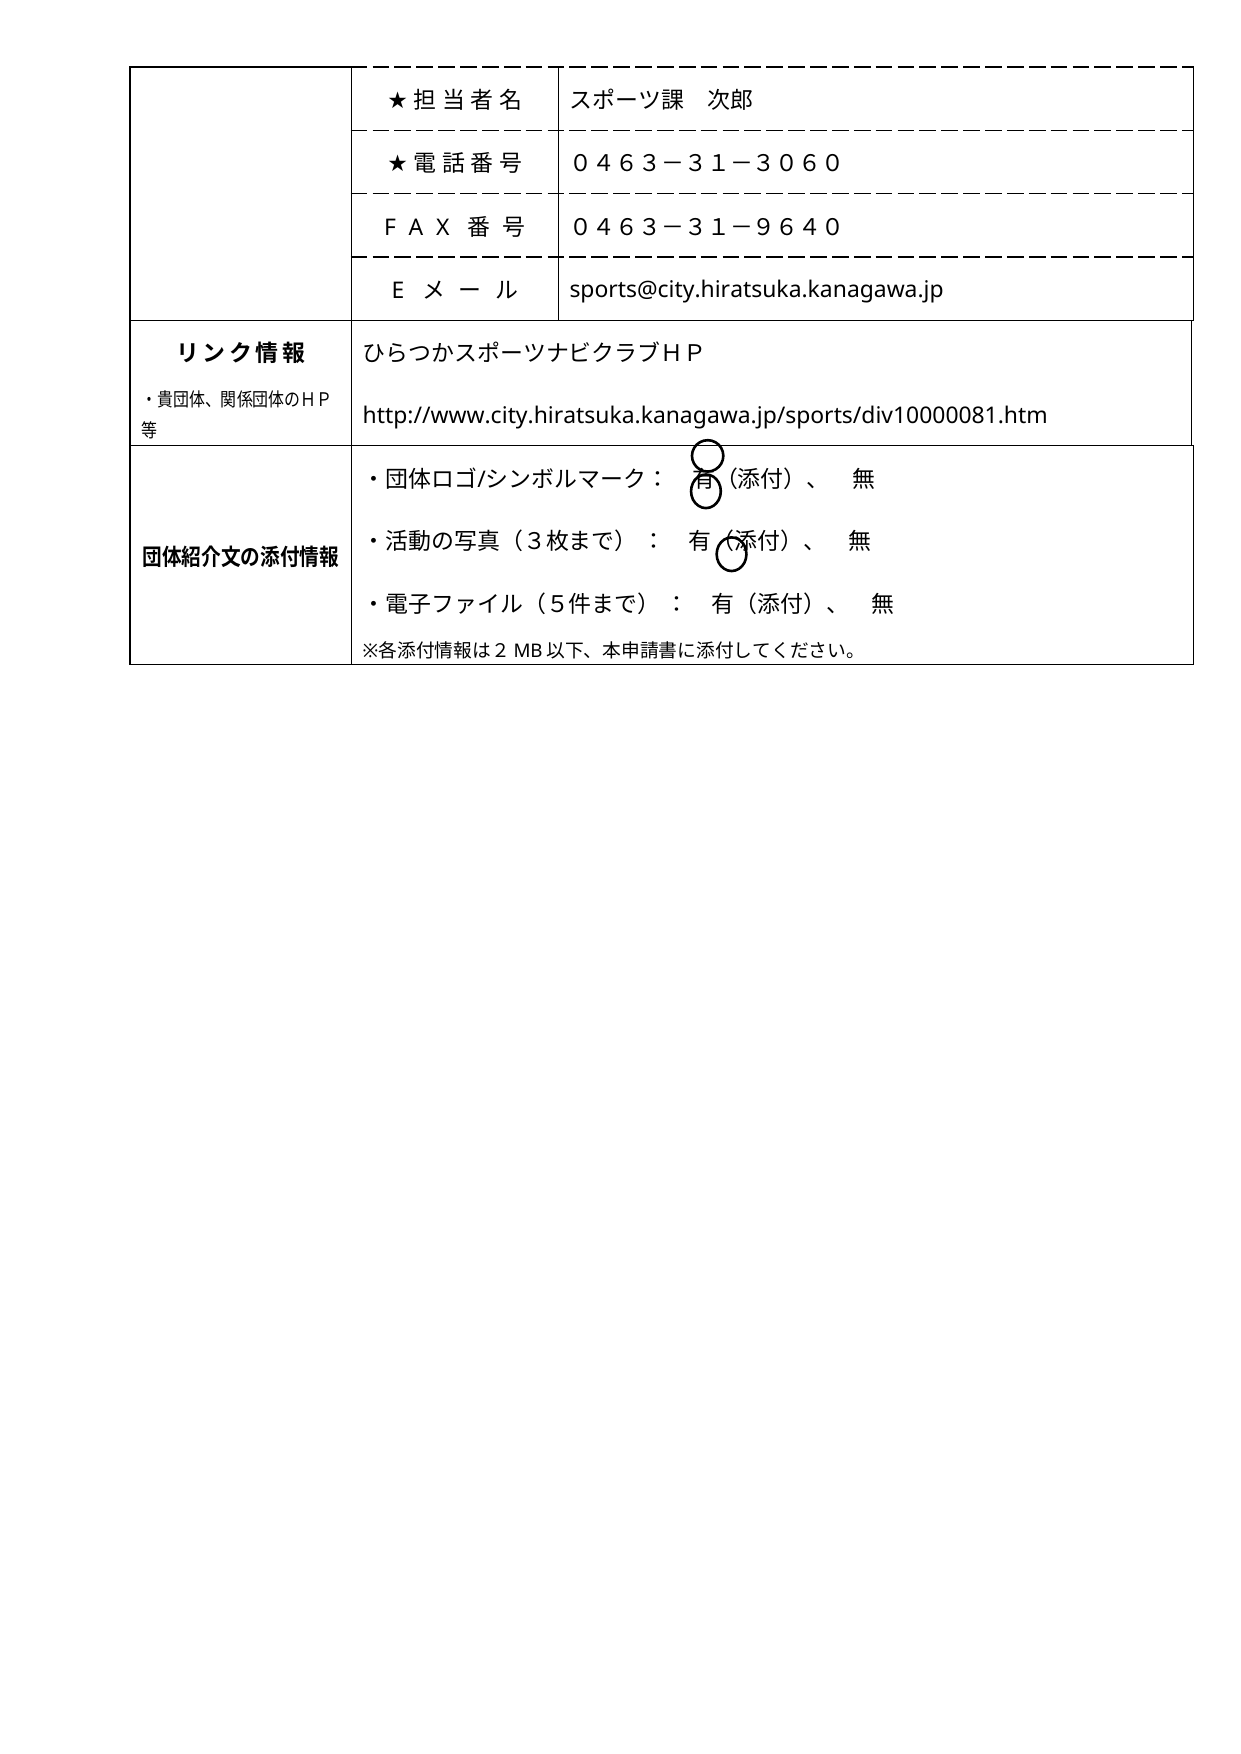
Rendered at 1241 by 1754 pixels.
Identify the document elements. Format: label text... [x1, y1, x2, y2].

table_cell 団体紹介文の添付情報 [131, 446, 351, 664]
table_cell ひらつかスポーツナビクラブＨＰ http://www.city.hiratsuka.kanagawa.jp/sports/div10000081.htm [352, 321, 1191, 445]
table_cell リンク情報 ・貴団体、関係団体のＨＰ等 [131, 321, 351, 445]
table_cell FAX番号 [352, 193, 558, 256]
table_cell sports@city.hiratsuka.kanagawa.jp [559, 256, 1193, 320]
table_cell ★電話番号 [352, 130, 558, 193]
table_cell ★担当者名 [352, 66, 558, 130]
table_cell ０４６３－３１－３０６０ [559, 130, 1193, 193]
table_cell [131, 68, 351, 320]
table_cell Eメール [352, 256, 558, 320]
table_cell スポーツ課 次郎 [559, 66, 1193, 130]
table_cell ０４６３－３１－９６４０ [559, 193, 1193, 256]
table_cell ・団体ロゴ/シンボルマーク： 有（添付）、 無 ・活動の写真（３枚まで） ： 有（添付）、 無 ・電子ファイル（５件まで） ： 有（添付）、 無 ※各添付情報は２MB以下、本申請書に添付してください。 [352, 446, 1193, 664]
